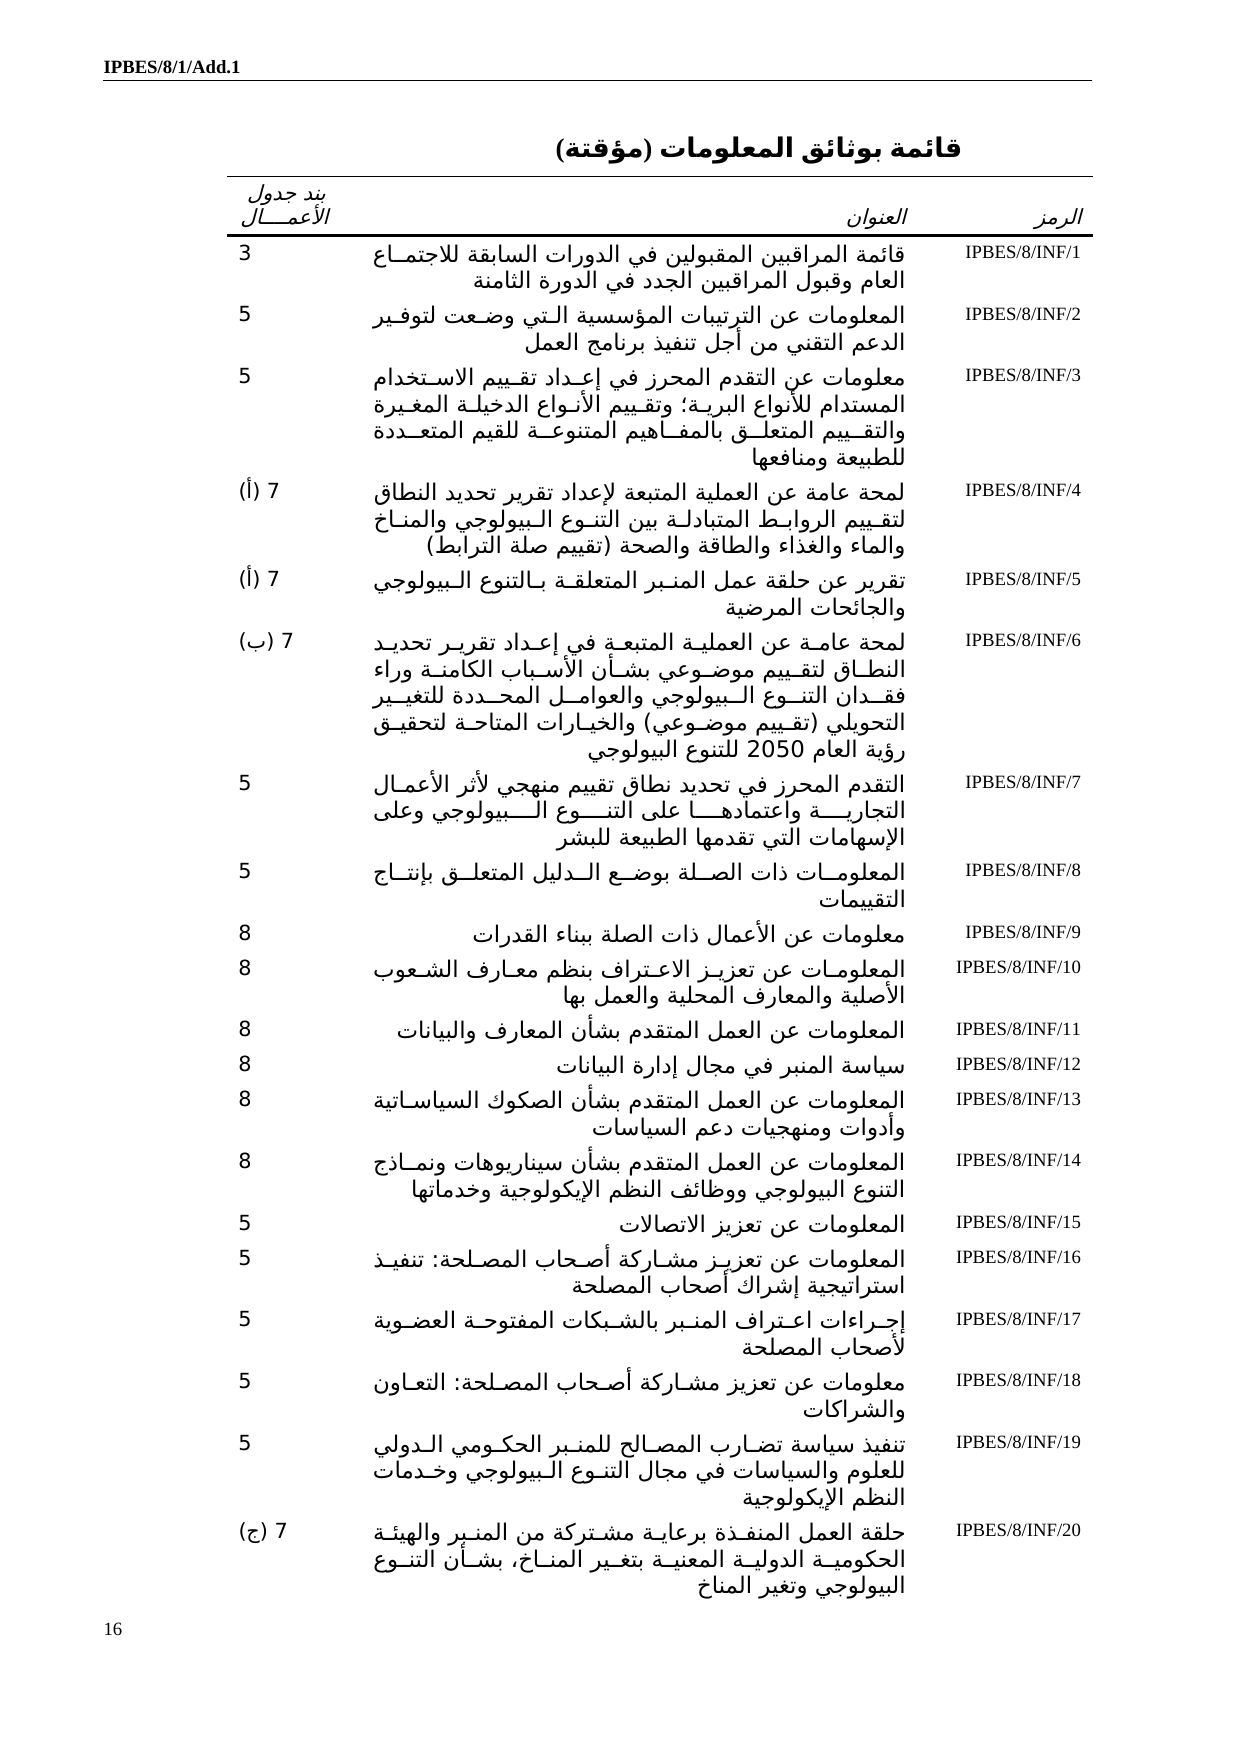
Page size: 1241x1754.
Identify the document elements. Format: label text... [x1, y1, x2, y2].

table_cell IPBES/8/INF/16 [917, 1242, 1092, 1303]
text قائمة بوثائق المعلومات (مؤقتة) [103, 132, 963, 163]
table_cell حلقة العمل المنفذة برعاية مشتركة من المنبر والهيئة الحكومية الدولية المعنية بتغير المناخ، بشأن التنوع البيولوجي وتغير المناخ [362, 1515, 917, 1603]
table_cell المعلومات عن الترتيبات المؤسسية التي وضعت لتوفير الدعم التقني من أجل تنفيذ برنامج العمل [362, 298, 917, 360]
table_cell 5 [227, 855, 362, 917]
table_cell 5 [227, 1427, 362, 1515]
table_cell IPBES/8/INF/12 [917, 1048, 1092, 1083]
table_cell سياسة المنبر في مجال إدارة البيانات [362, 1048, 917, 1083]
table_header العنوان [362, 177, 917, 233]
table_cell IPBES/8/INF/19 [917, 1427, 1092, 1515]
table_cell المعلومات عن العمل المتقدم بشأن سيناريوهات ونماذج التنوع البيولوجي ووظائف النظم الإيكولوجية وخدماتها [362, 1145, 917, 1207]
table_cell 7 (أ) [227, 563, 362, 625]
table_cell قائمة المراقبين المقبولين في الدورات السابقة للاجتماع العام وقبول المراقبين الجدد في الدورة الثامنة [362, 237, 917, 298]
table_header الرمز [917, 177, 1092, 233]
table_cell IPBES/8/INF/2 [917, 298, 1092, 360]
table_cell المعلومات عن تعزيز الاعتراف بنظم معارف الشعوب الأصلية والمعارف المحلية والعمل بها [362, 952, 917, 1013]
table_cell لمحة عامة عن العملية المتبعة لإعداد تقرير تحديد النطاق لتقييم الروابط المتبادلة بين التنوع البيولوجي والمناخ والماء والغذاء والطاقة والصحة (تقييم صلة الترابط) [362, 475, 917, 563]
table_cell 7 (أ) [227, 475, 362, 563]
table_cell معلومات عن التقدم المحرز في إعداد تقييم الاستخدام المستدام للأنواع البرية؛ وتقييم الأنواع الدخيلة المغيرة والتقييم المتعلق بالمفاهيم المتنوعة للقيم المتعددة للطبيعة ومنافعها [362, 360, 917, 475]
table_cell 8 [227, 1145, 362, 1207]
table_cell 5 [227, 1303, 362, 1365]
table_header بند جدول الأعمــــال [227, 177, 362, 233]
table_cell IPBES/8/INF/13 [917, 1083, 1092, 1145]
table_cell IPBES/8/INF/6 [917, 625, 1092, 767]
table_cell IPBES/8/INF/5 [917, 563, 1092, 625]
table_cell 8 [227, 1048, 362, 1083]
table_cell المعلومات عن تعزيز الاتصالات [362, 1207, 917, 1242]
table_cell 8 [227, 1083, 362, 1145]
table_cell 8 [227, 917, 362, 952]
table_cell IPBES/8/INF/3 [917, 360, 1092, 475]
table_cell IPBES/8/INF/18 [917, 1365, 1092, 1427]
table_cell 8 [227, 1013, 362, 1048]
table_cell IPBES/8/INF/7 [917, 767, 1092, 855]
table_cell معلومات عن تعزيز مشاركة أصحاب المصلحة: التعاون والشراكات [362, 1365, 917, 1427]
table_cell 3 [227, 237, 362, 298]
table_cell IPBES/8/INF/10 [917, 952, 1092, 1013]
table_cell IPBES/8/INF/14 [917, 1145, 1092, 1207]
table_cell 5 [227, 360, 362, 475]
table_cell إجراءات اعتراف المنبر بالشبكات المفتوحة العضوية لأصحاب المصلحة [362, 1303, 917, 1365]
table_cell IPBES/8/INF/15 [917, 1207, 1092, 1242]
table_cell المعلومات ذات الصلة بوضع الدليل المتعلق بإنتاج التقييمات [362, 855, 917, 917]
table_cell تنفيذ سياسة تضارب المصالح للمنبر الحكومي الدولي للعلوم والسياسات في مجال التنوع البيولوجي وخدمات النظم الإيكولوجية [362, 1427, 917, 1515]
table_cell 5 [227, 767, 362, 855]
table_cell IPBES/8/INF/17 [917, 1303, 1092, 1365]
table_cell لمحة عامة عن العملية المتبعة في إعداد تقرير تحديد النطاق لتقييم موضوعي بشأن الأسباب الكامنة وراء فقدان التنوع البيولوجي والعوامل المحددة للتغيير التحويلي (تقييم موضوعي) والخيارات المتاحة لتحقيق رؤية العام 2050 للتنوع البيولوجي [362, 625, 917, 767]
table_cell IPBES/8/INF/11 [917, 1013, 1092, 1048]
table_cell التقدم المحرز في تحديد نطاق تقييم منهجي لأثر الأعمال التجارية واعتمادها على التنوع البيولوجي وعلى الإسهامات التي تقدمها الطبيعة للبشر [362, 767, 917, 855]
table_cell المعلومات عن العمل المتقدم بشأن المعارف والبيانات [362, 1013, 917, 1048]
table_cell المعلومات عن تعزيز مشاركة أصحاب المصلحة: تنفيذ استراتيجية إشراك أصحاب المصلحة [362, 1242, 917, 1303]
table_cell IPBES/8/INF/9 [917, 917, 1092, 952]
table_cell IPBES/8/INF/1 [917, 237, 1092, 298]
table_cell IPBES/8/INF/4 [917, 475, 1092, 563]
table_cell معلومات عن الأعمال ذات الصلة ببناء القدرات [362, 917, 917, 952]
table_cell IPBES/8/INF/20 [917, 1515, 1092, 1603]
table_cell 7 (ج) [227, 1515, 362, 1603]
table_cell 5 [227, 1242, 362, 1303]
table_cell 7 (ب) [227, 625, 362, 767]
table_cell IPBES/8/INF/8 [917, 855, 1092, 917]
table_cell تقرير عن حلقة عمل المنبر المتعلقة بالتنوع البيولوجي والجائحات المرضية [362, 563, 917, 625]
table_cell المعلومات عن العمل المتقدم بشأن الصكوك السياساتية وأدوات ومنهجيات دعم السياسات [362, 1083, 917, 1145]
table_cell 5 [227, 1365, 362, 1427]
table_cell 8 [227, 952, 362, 1013]
table_cell 5 [227, 1207, 362, 1242]
table_cell 5 [227, 298, 362, 360]
